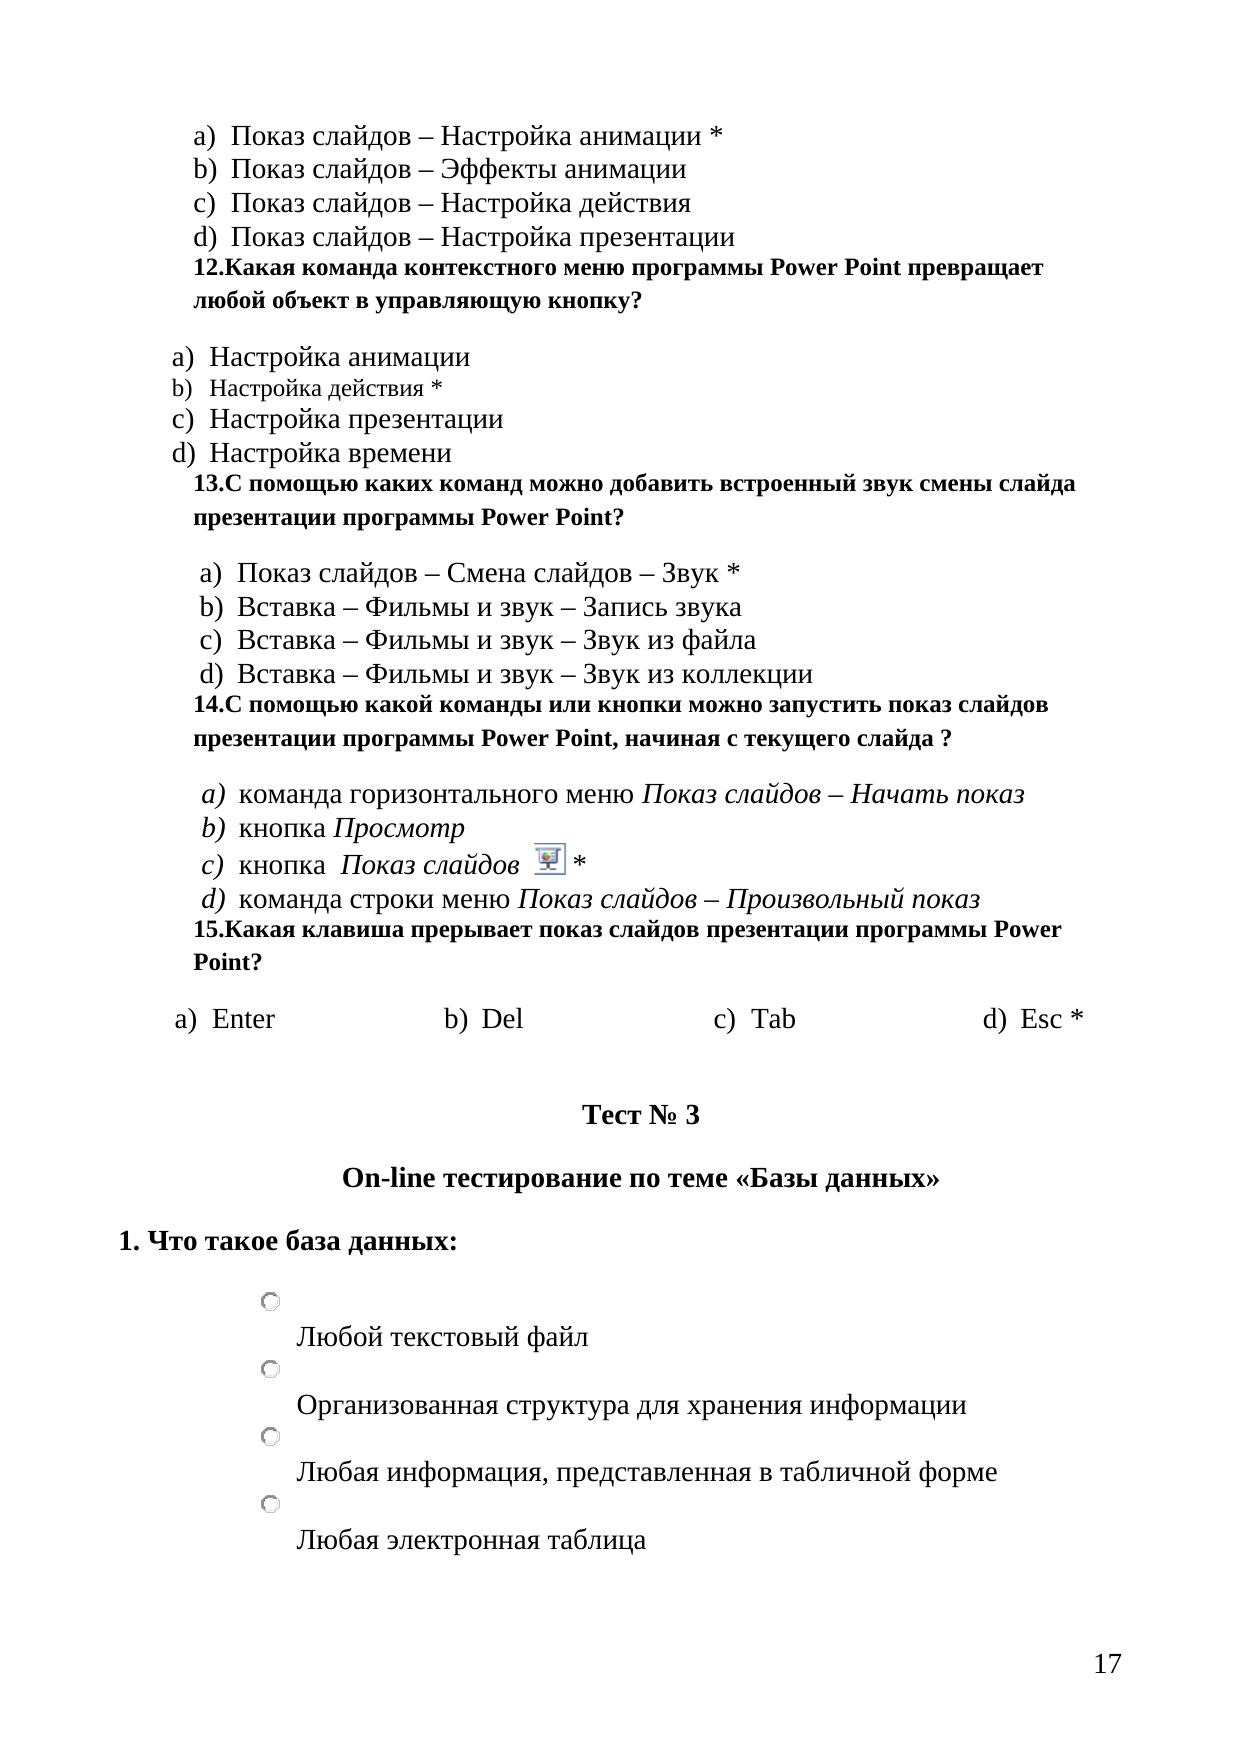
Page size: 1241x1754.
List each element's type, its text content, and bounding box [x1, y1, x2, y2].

list команда горизонтального меню Показ слайдов – Начать показ [201, 776, 1122, 810]
list 14.С помощью какой команды или кнопки можно запустить показ слайдов презентации программы Power Point, начиная с текущего слайда ? [193, 689, 1122, 751]
list Вставка – Фильмы и звук – Звук из файла [199, 622, 1122, 656]
list Настройка презентации [172, 401, 1122, 435]
text On-line тестирование по теме «Базы данных» [118, 1160, 1122, 1194]
list Показ слайдов – Эффекты анимации [193, 152, 1122, 185]
list 13.С помощью каких команд можно добавить встроенный звук смены слайда презентации программы Power Point? [193, 468, 1122, 530]
list Tab [713, 1001, 852, 1035]
list 12.Какая команда контекстного меню программы Power Point превращает любой объект в управляющую кнопку? [193, 252, 1122, 314]
list Показ слайдов – Настройка презентации [193, 219, 1122, 252]
list кнопка Просмотр [201, 810, 1122, 843]
list Настройка времени [172, 435, 1122, 468]
list Показ слайдов – Настройка действия [193, 185, 1122, 219]
list Enter [174, 1001, 314, 1035]
list Вставка – Фильмы и звук – Запись звука [199, 589, 1122, 622]
list Показ слайдов – Настройка анимации * [193, 118, 1122, 152]
list Показ слайдов – Смена слайдов – Звук * [199, 555, 1122, 589]
picture [534, 843, 571, 875]
list кнопка Показ слайдов * [201, 843, 1122, 881]
text Тест № 3 [118, 1097, 1122, 1131]
list Esc * [983, 1001, 1122, 1035]
list Del [444, 1001, 583, 1035]
list 15.Какая клавиша прерывает показ слайдов презентации программы Power Point? [193, 914, 1122, 976]
list Вставка – Фильмы и звук – Звук из коллекции [199, 656, 1122, 689]
subtitle Настройка действия * [172, 373, 1122, 401]
text 1. Что такое база данных: [118, 1223, 1122, 1256]
list Настройка анимации [172, 339, 1122, 373]
list команда строки меню Показ слайдов – Произвольный показ [201, 881, 1122, 914]
text Любой текстовый файл Организованная структура для хранения информации Любая информация, представленная в табличной форме Любая электронная таблица [259, 1286, 1122, 1556]
